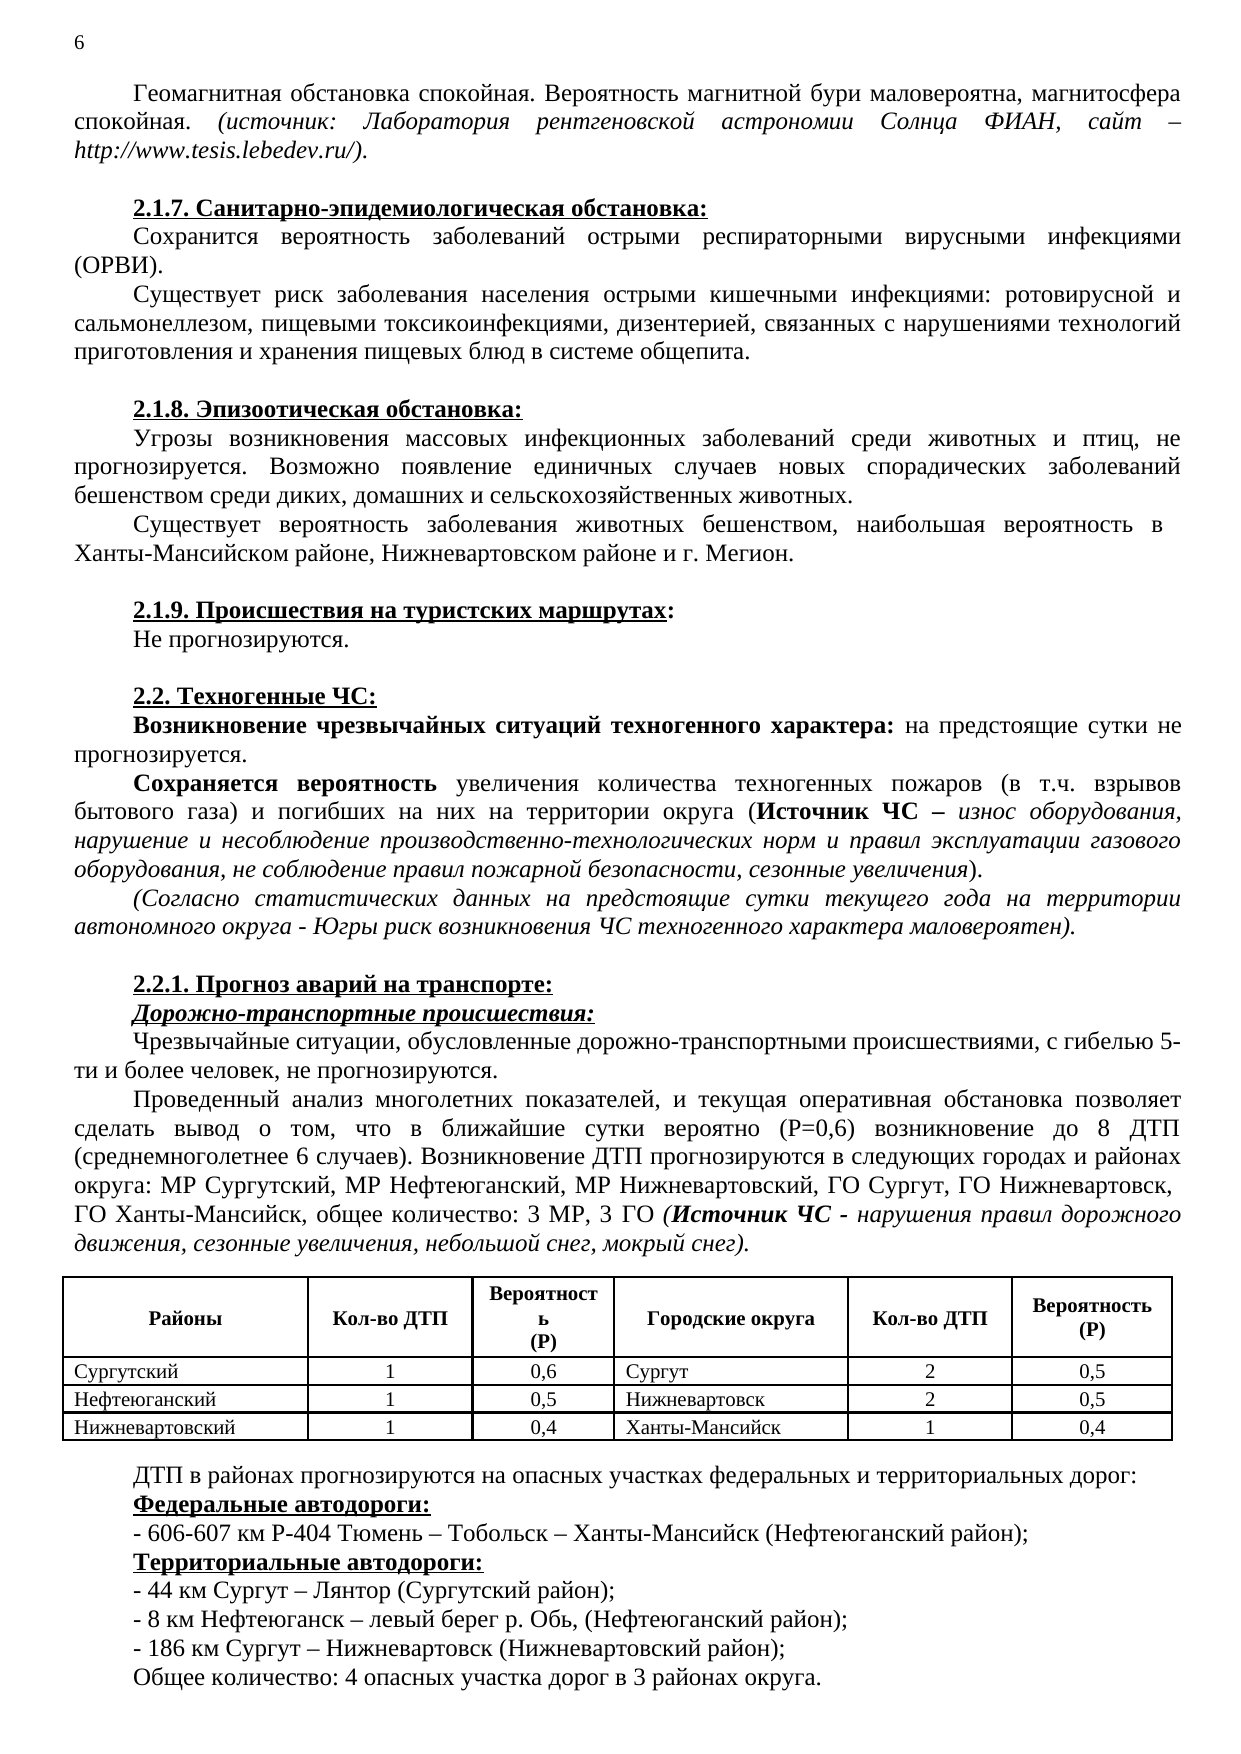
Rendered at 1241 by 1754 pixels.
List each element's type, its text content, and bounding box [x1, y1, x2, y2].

table_header Вероятность (Р) [474, 1278, 613, 1356]
text Сохраняется вероятность увеличения количества техногенных пожаров (в т.ч. взрывов бытового газа) и погибших на них на территории округа (Источник ЧС – износ оборудования, нарушение и несоблюдение производственно-технологических норм и правил эксплуатации газового оборудования, не соблюдение правил пожарной безопасности, сезонные увеличения). [74, 768, 1182, 883]
table_cell 0,5 [1013, 1386, 1171, 1411]
table_cell Нижневартовский [64, 1414, 307, 1439]
text Не прогнозируются. [74, 624, 1182, 653]
table_cell Нефтеюганский [64, 1386, 307, 1411]
text Угрозы возникновения массовых инфекционных заболеваний среди животных и птиц, не прогнозируется. Возможно появление единичных случаев новых спорадических заболеваний бешенством среди диких, домашних и сельскохозяйственных животных. [74, 423, 1182, 509]
text 2.1.9. Происшествия на туристских маршрутах: [74, 595, 1153, 624]
text Сохранится вероятность заболеваний острыми респираторными вирусными инфекциями (ОРВИ). [74, 221, 1182, 279]
text - 606-607 км Р-404 Тюмень – Тобольск – Ханты-Мансийск (Нефтеюганский район); [74, 1518, 1182, 1547]
text - 186 км Сургут – Нижневартовск (Нижневартовский район); [74, 1633, 1182, 1662]
table_header Кол-во ДТП [849, 1278, 1011, 1356]
table_cell 1 [309, 1414, 471, 1439]
table_cell 0,6 [474, 1358, 613, 1383]
table_cell 1 [309, 1386, 471, 1411]
text Чрезвычайные ситуации, обусловленные дорожно-транспортными происшествиями, с гибелью 5-ти и более человек, не прогнозируются. [74, 1026, 1182, 1084]
table_cell 2 [849, 1386, 1011, 1411]
table_cell 0,4 [1013, 1414, 1171, 1439]
text 2.1.7. Санитарно-эпидемиологическая обстановка: [74, 193, 1182, 221]
table_cell 0,4 [474, 1414, 613, 1439]
text Существует риск заболевания населения острыми кишечными инфекциями: ротовирусной и сальмонеллезом, пищевыми токсикоинфекциями, дизентерией, связанных с нарушениями технологий приготовления и хранения пищевых блюд в системе общепита. [74, 279, 1182, 365]
table_cell Нижневартовск [615, 1386, 847, 1411]
table_cell Ханты-Мансийск [615, 1414, 847, 1439]
text Проведенный анализ многолетних показателей, и текущая оперативная обстановка позволяет сделать вывод о том, что в ближайшие сутки вероятно (P=0,6) возникновение до 8 ДТП (среднемноголетнее 6 случаев). Возникновение ДТП прогнозируются в следующих городах и районах округа: МР Сургутский, МР Нефтеюганский, МР Нижневартовский, ГО Сургут, ГО Нижневартовск, ГО Ханты-Мансийск, общее количество: 3 МР, 3 ГО (Источник ЧС - нарушения правил дорожного движения, сезонные увеличения, небольшой снег, мокрый снег). [74, 1084, 1182, 1256]
text ДТП в районах прогнозируются на опасных участках федеральных и территориальных дорог: [74, 1461, 1182, 1489]
table_header Вероятность (Р) [1013, 1278, 1171, 1356]
table_cell 0,5 [1013, 1358, 1171, 1383]
table_cell Сургут [615, 1358, 847, 1383]
text Федеральные автодороги: [74, 1489, 1182, 1518]
text (Согласно статистических данных на предстоящие сутки текущего года на территории автономного округа - Югры риск возникновения ЧС техногенного характера маловероятен). [74, 883, 1182, 940]
text 2.2.1. Прогноз аварий на транспорте: [74, 969, 1153, 998]
table_header Районы [64, 1278, 307, 1356]
table_cell 1 [309, 1358, 471, 1383]
text Возникновение чрезвычайных ситуаций техногенного характера: на предстоящие сутки не прогнозируется. [74, 710, 1182, 768]
table_cell 2 [849, 1358, 1011, 1383]
text Геомагнитная обстановка спокойная. Вероятность магнитной бури маловероятна, магнитосфера спокойная. (источник: Лаборатория рентгеновской астрономии Солнца ФИАН, сайт – http://www.tesis.lebedev.ru/). [74, 78, 1182, 164]
text Общее количество: 4 опасных участка дорог в 3 районах округа. [74, 1662, 1182, 1691]
text 2.2. Техногенные ЧС: [74, 681, 1153, 710]
table_header Кол-во ДТП [309, 1278, 471, 1356]
text - 8 км Нефтеюганск – левый берег р. Обь, (Нефтеюганский район); [74, 1604, 1182, 1633]
table_cell 0,5 [474, 1386, 613, 1411]
text Дорожно-транспортные происшествия: [74, 998, 1153, 1026]
text Территориальные автодороги: [74, 1547, 1182, 1576]
text - 44 км Сургут – Лянтор (Сургутский район); [74, 1576, 1182, 1604]
table_cell 1 [849, 1414, 1011, 1439]
table_cell Сургутский [64, 1358, 307, 1383]
text Существует вероятность заболевания животных бешенством, наибольшая вероятность в Ханты-Мансийском районе, Нижневартовском районе и г. Мегион. [74, 509, 1182, 566]
text 2.1.8. Эпизоотическая обстановка: [74, 394, 1182, 423]
table_header Городские округа [615, 1278, 847, 1356]
